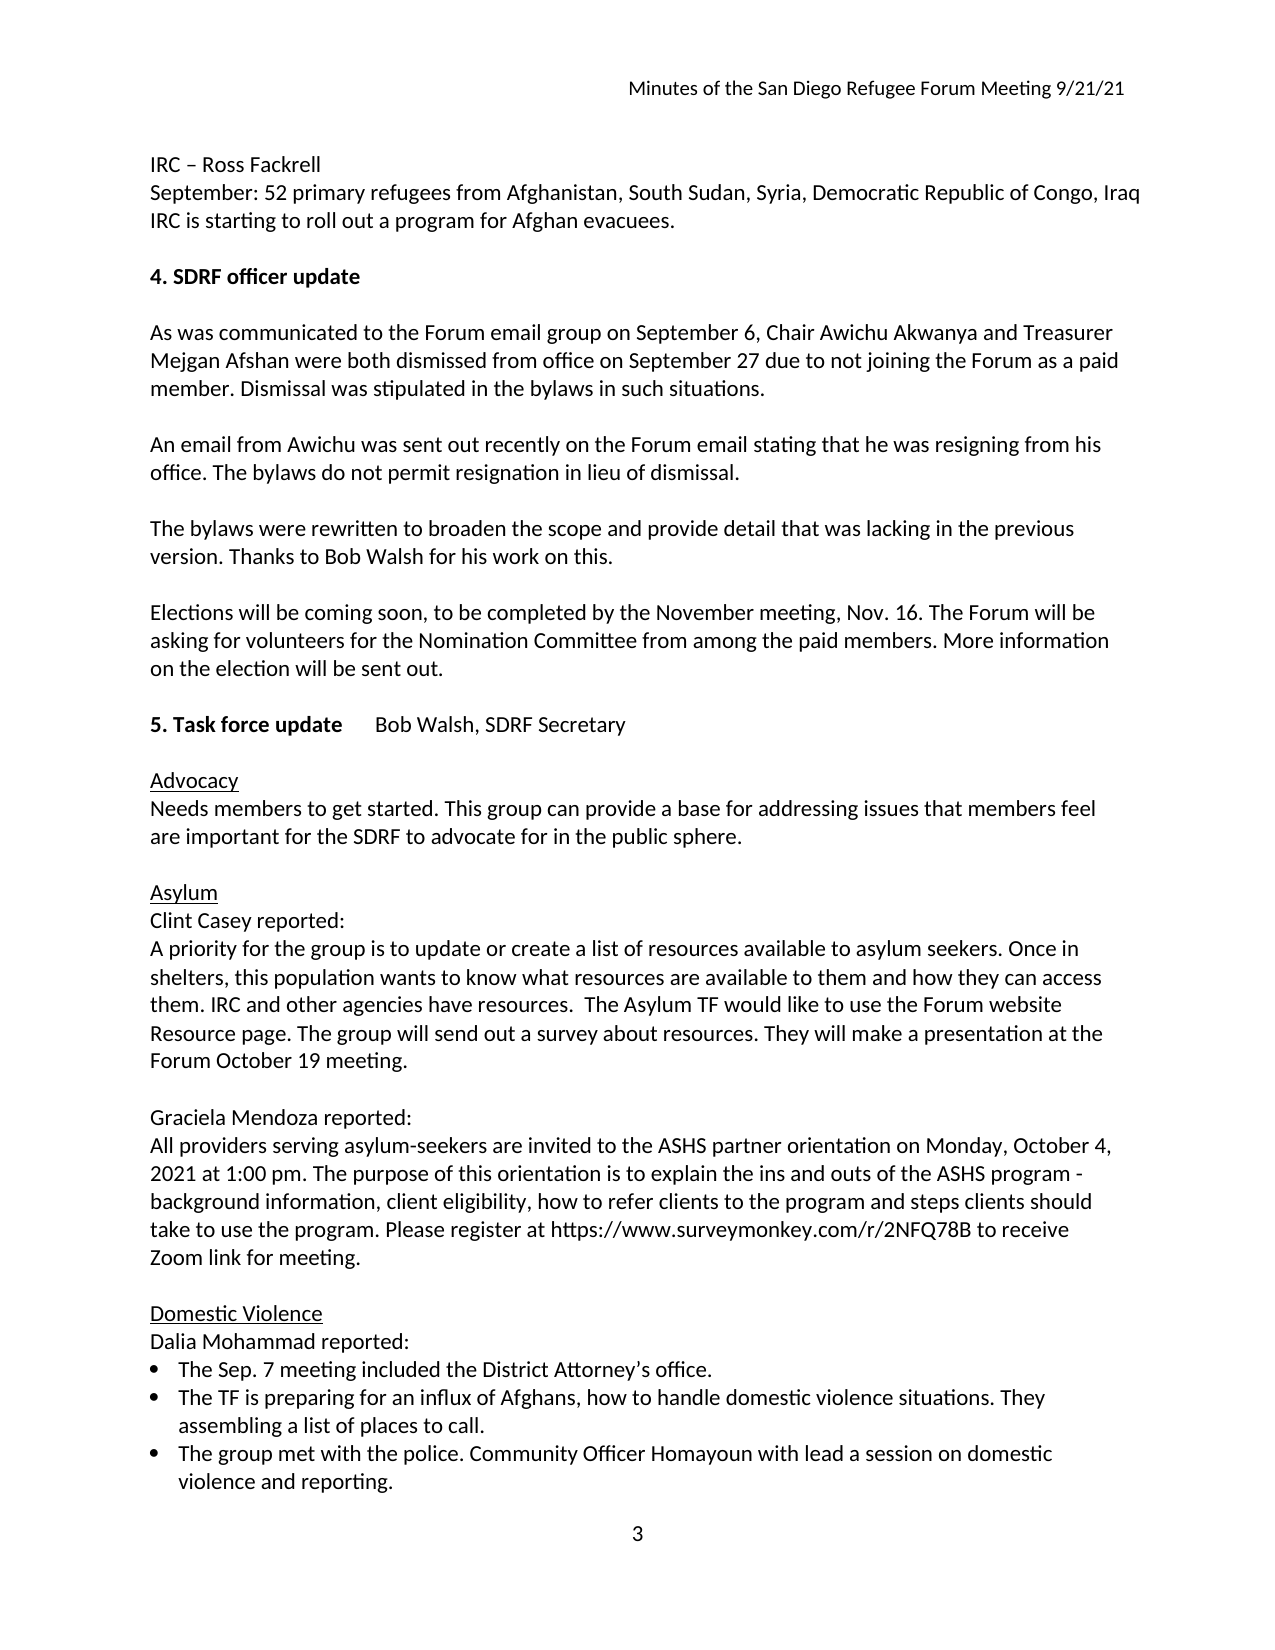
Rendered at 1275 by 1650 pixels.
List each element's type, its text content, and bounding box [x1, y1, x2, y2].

list The group met with the police. Community Officer Homayoun with lead a session on domestic violence and reporting. [150, 1439, 1125, 1495]
text As was communicated to the Forum email group on September 6, Chair Awichu Akwanya and Treasurer Mejgan Afshan were both dismissed from office on September 27 due to not joining the Forum as a paid member. Dismissal was stipulated in the bylaws in such situations. [150, 318, 1125, 402]
text Elections will be coming soon, to be completed by the November meeting, Nov. 16. The Forum will be asking for volunteers for the Nomination Committee from among the paid members. More information on the election will be sent out. [150, 598, 1125, 682]
text 4. SDRF officer update [150, 262, 1125, 290]
text Graciela Mendoza reported: [150, 1103, 1125, 1131]
text All providers serving asylum-seekers are invited to the ASHS partner orientation on Monday, October 4, 2021 at 1:00 pm. The purpose of this orientation is to explain the ins and outs of the ASHS program - background information, client eligibility, how to refer clients to the program and steps clients should take to use the program. Please register at https://www.surveymonkey.com/r/2NFQ78B to receive Zoom link for meeting. [150, 1131, 1125, 1271]
list The Sep. 7 meeting included the District Attorney’s office. [150, 1355, 1125, 1383]
text A priority for the group is to update or create a list of resources available to asylum seekers. Once in shelters, this population wants to know what resources are available to them and how they can access them. IRC and other agencies have resources. The Asylum TF would like to use the Forum website Resource page. The group will send out a survey about resources. They will make a presentation at the Forum October 19 meeting. [150, 934, 1125, 1075]
text Clint Casey reported: [150, 907, 1125, 934]
text 5. Task force update Bob Walsh, SDRF Secretary [150, 710, 1125, 738]
text Needs members to get started. This group can provide a base for addressing issues that members feel are important for the SDRF to advocate for in the public sphere. [150, 794, 1125, 851]
text The bylaws were rewritten to broaden the scope and provide detail that was lacking in the previous version. Thanks to Bob Walsh for his work on this. [150, 514, 1125, 570]
text Advocacy [150, 766, 1125, 794]
text Domestic Violence [150, 1299, 1125, 1327]
text IRC – Ross Fackrell [150, 150, 1125, 178]
text Dalia Mohammad reported: [150, 1327, 1125, 1355]
text September: 52 primary refugees from Afghanistan, South Sudan, Syria, Democratic Republic of Congo, Iraq [150, 178, 1144, 206]
list The TF is preparing for an influx of Afghans, how to handle domestic violence situations. They assembling a list of places to call. [150, 1383, 1125, 1439]
text Asylum [150, 878, 1125, 907]
text An email from Awichu was sent out recently on the Forum email stating that he was resigning from his office. The bylaws do not permit resignation in lieu of dismissal. [150, 430, 1125, 486]
text IRC is starting to roll out a program for Afghan evacuees. [150, 206, 1125, 234]
